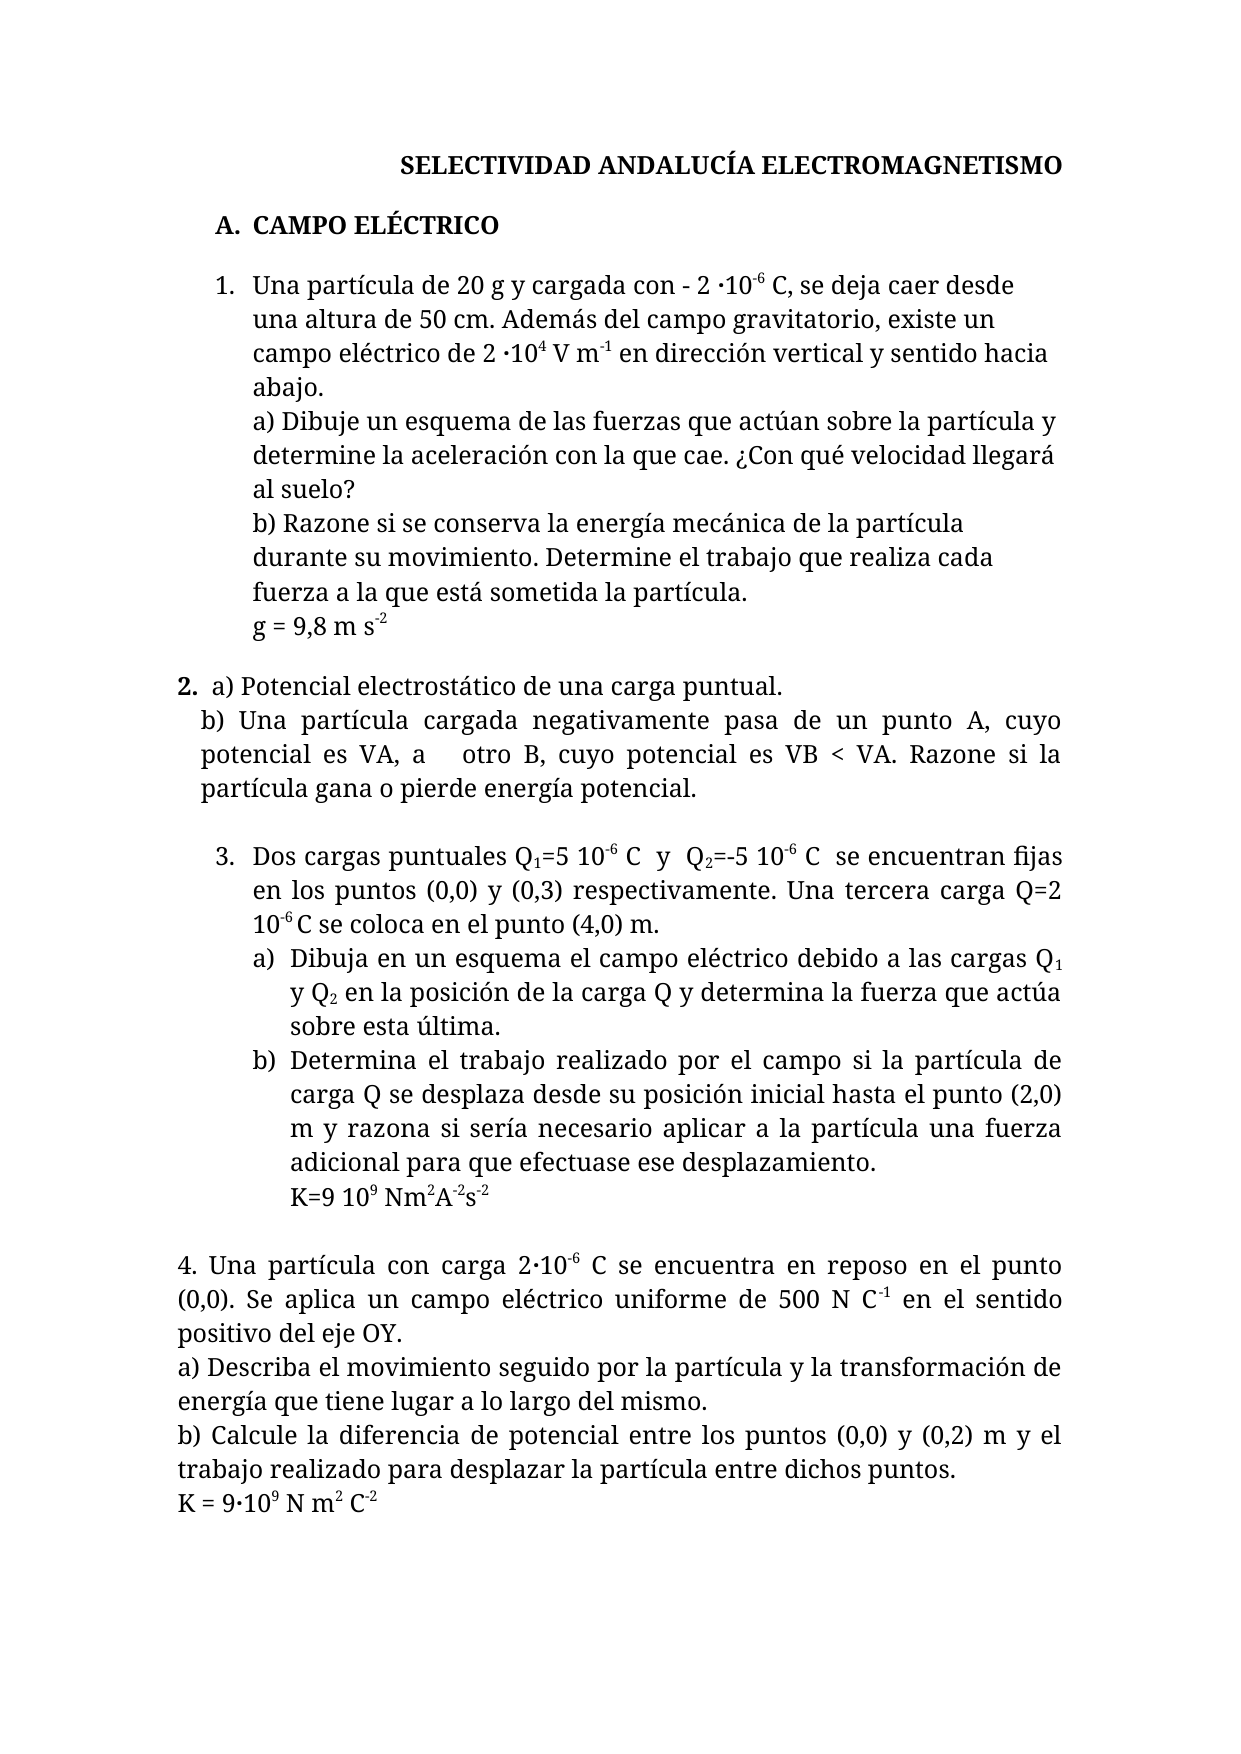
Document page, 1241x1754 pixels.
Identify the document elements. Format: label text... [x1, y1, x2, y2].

list CAMPO ELÉCTRICO [215, 208, 1063, 242]
text b) Calcule la diferencia de potencial entre los puntos (0,0) y (0,2) m y el trabajo realizado para desplazar la partícula entre dichos puntos. [177, 1418, 1063, 1486]
text 4. Una partícula con carga 2·10-6 C se encuentra en reposo en el punto (0,0). Se aplica un campo eléctrico uniforme de 500 N C-1 en el sentido positivo del eje OY. [177, 1247, 1063, 1349]
text a) Dibuje un esquema de las fuerzas que actúan sobre la partícula y determine la aceleración con la que cae. ¿Con qué velocidad llegará al suelo? [252, 404, 1063, 506]
list Dos cargas puntuales Q1=5 10-6 C y Q2=-5 10-6 C se encuentran fijas en los puntos (0,0) y (0,3) respectivamente. Una tercera carga Q=2 10-6 C se coloca en el punto (4,0) m. [215, 838, 1063, 941]
text K=9 109 Nm2A-2s-2 [290, 1179, 1063, 1213]
text b) Una partícula cargada negativamente pasa de un punto A, cuyo potencial es VA, a otro B, cuyo potencial es VB < VA. Razone si la partícula gana o pierde energía potencial. [201, 702, 1063, 804]
text a) Describa el movimiento seguido por la partícula y la transformación de energía que tiene lugar a lo largo del mismo. [177, 1349, 1063, 1418]
list Determina el trabajo realizado por el campo si la partícula de carga Q se desplaza desde su posición inicial hasta el punto (2,0) m y razona si sería necesario aplicar a la partícula una fuerza adicional para que efectuase ese desplazamiento. [252, 1043, 1063, 1179]
text SELECTIVIDAD ANDALUCÍA ELECTROMAGNETISMO [177, 148, 1063, 182]
text 2. a) Potencial electrostático de una carga puntual. [177, 668, 1063, 702]
list Dibuja en un esquema el campo eléctrico debido a las cargas Q1 y Q2 en la posición de la carga Q y determina la fuerza que actúa sobre esta última. [252, 941, 1063, 1043]
text K = 9·109 N m2 C-2 [177, 1486, 1063, 1520]
list g = 9,8 m s-2 [252, 608, 1063, 642]
list Una partícula de 20 g y cargada con - 2 ·10-6 C, se deja caer desde una altura de 50 cm. Además del campo gravitatorio, existe un campo eléctrico de 2 ·104 V m-1 en dirección vertical y sentido hacia abajo. [215, 268, 1063, 404]
text b) Razone si se conserva la energía mecánica de la partícula durante su movimiento. Determine el trabajo que realiza cada fuerza a la que está sometida la partícula. [252, 506, 1063, 608]
